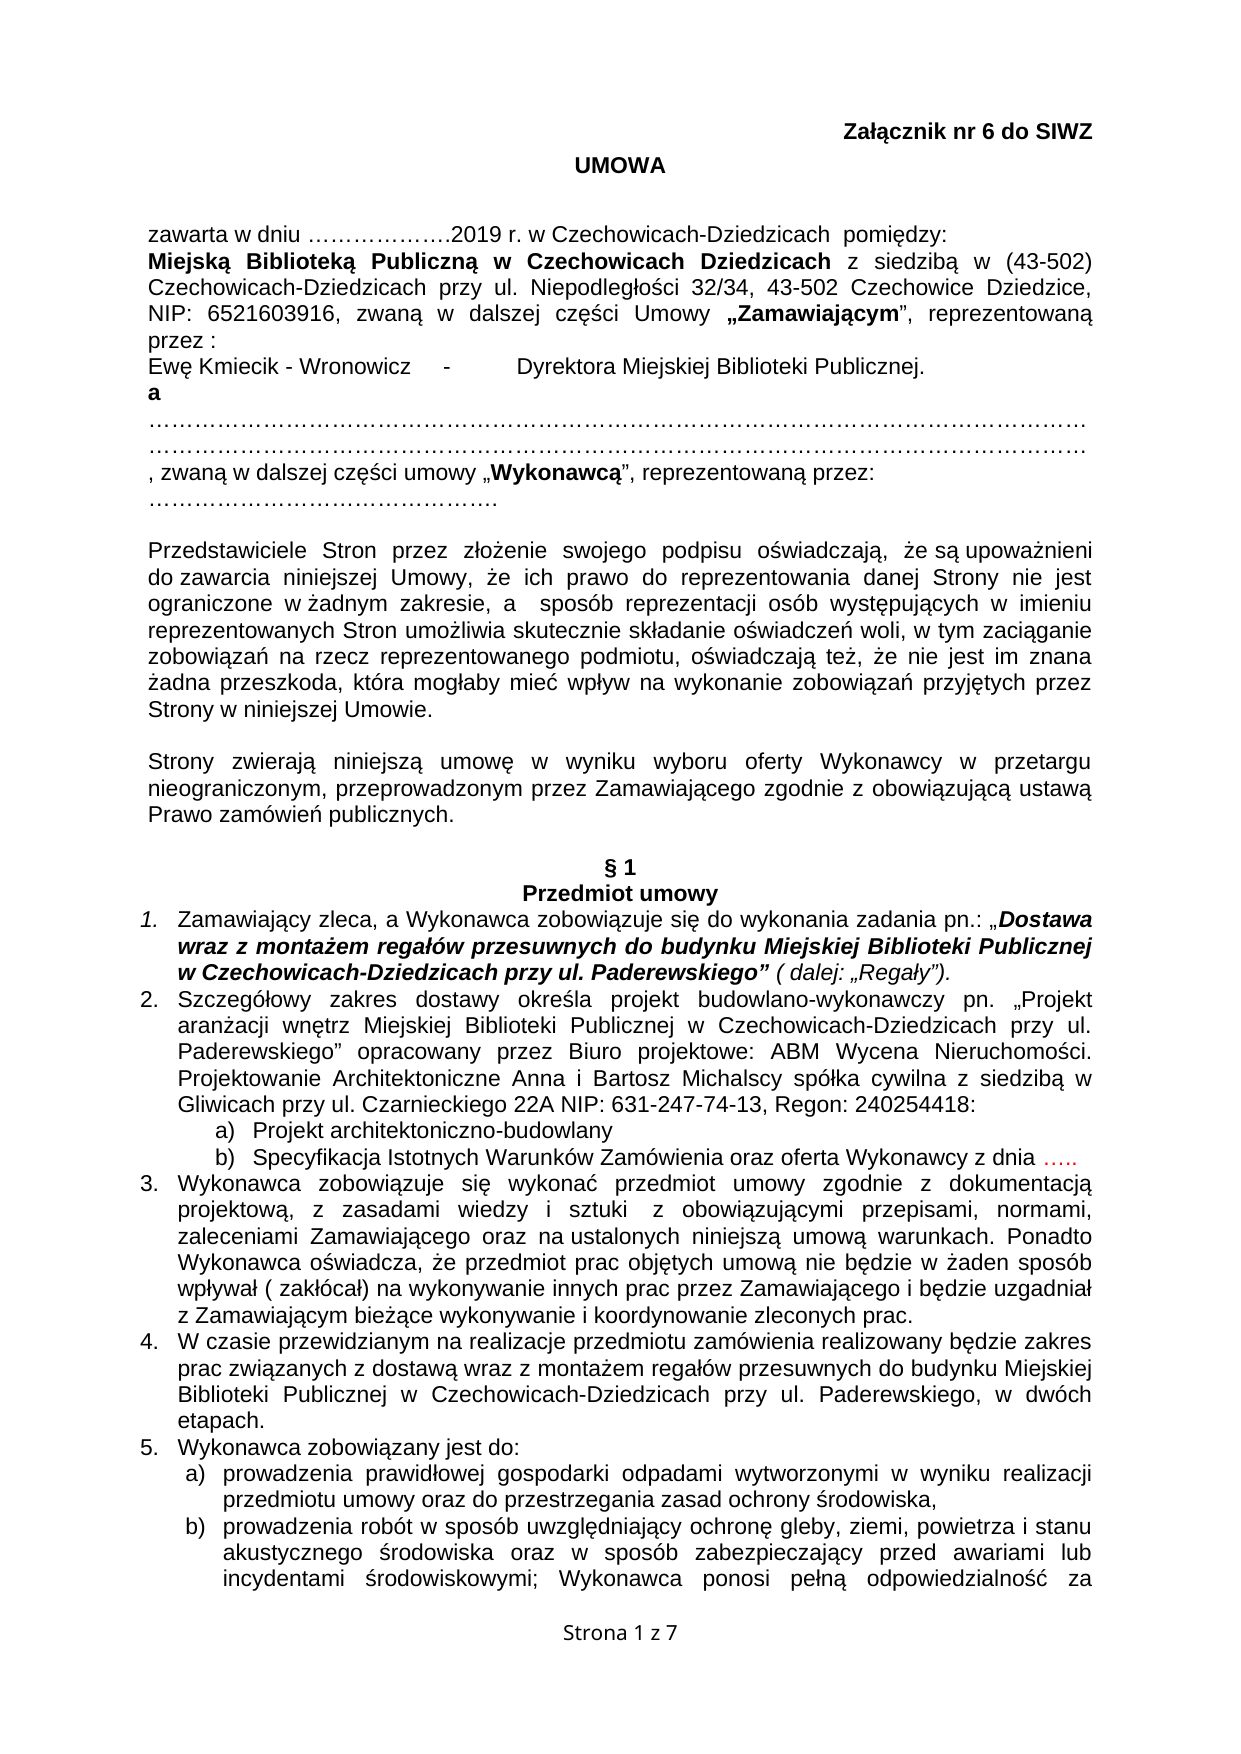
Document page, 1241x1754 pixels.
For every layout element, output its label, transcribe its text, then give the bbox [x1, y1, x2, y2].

title Załącznik nr 6 do SIWZ [148, 118, 1092, 144]
list W czasie przewidzianym na realizacje przedmiotu zamówienia realizowany będzie zakres prac związanych z dostawą wraz z montażem regałów przesuwnych do budynku Miejskiej Biblioteki Publicznej w Czechowicach-Dziedzicach przy ul. Paderewskiego, w dwóch etapach. [140, 1328, 1092, 1433]
text ………………………………………. [148, 485, 1092, 511]
list Wykonawca zobowiązany jest do: [140, 1433, 1092, 1460]
list Projekt architektoniczno-budowlany [215, 1117, 1092, 1144]
text Strony zwierają niniejszą umowę w wyniku wyboru oferty Wykonawcy w przetargu nieograniczonym, przeprowadzonym przez Zamawiającego zgodnie z obowiązującą ustawą Prawo zamówień publicznych. [148, 748, 1092, 827]
text Miejską Biblioteką Publiczną w Czechowicach Dziedzicach z siedzibą w (43-502) Czechowicach-Dziedzicach przy ul. Niepodległości 32/34, 43-502 Czechowice Dziedzice, NIP: 6521603916, zwaną w dalszej części Umowy „Zamawiającym”, reprezentowaną przez : [148, 248, 1092, 353]
text zawarta w dniu ……………….2019 r. w Czechowicach-Dziedzicach pomiędzy: [148, 221, 1092, 248]
text a [148, 379, 1092, 406]
list Wykonawca zobowiązuje się wykonać przedmiot umowy zgodnie z dokumentacją projektową, z zasadami wiedzy i sztuki z obowiązującymi przepisami, normami, zaleceniami Zamawiającego oraz na ustalonych niniejszą umową warunkach. Ponadto Wykonawca oświadcza, że przedmiot prac objętych umową nie będzie w żaden sposób wpływał ( zakłócał) na wykonywanie innych prac przez Zamawiającego i będzie uzgadniał z Zamawiającym bieżące wykonywanie i koordynowanie zleconych prac. [140, 1170, 1092, 1328]
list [185, 1513, 1092, 1592]
text Przedstawiciele Stron przez złożenie swojego podpisu oświadczają, że są upoważnieni do zawarcia niniejszej Umowy, że ich prawo do reprezentowania danej Strony nie jest ograniczone w żadnym zakresie, a sposób reprezentacji osób występujących w imieniu reprezentowanych Stron umożliwia skutecznie składanie oświadczeń woli, w tym zaciąganie zobowiązań na rzecz reprezentowanego podmiotu, oświadczają też, że nie jest im znana żadna przeszkoda, która mogłaby mieć wpływ na wykonanie zobowiązań przyjętych przez Strony w niniejszej Umowie. [148, 537, 1092, 722]
list Specyfikacja Istotnych Warunków Zamówienia oraz oferta Wykonawcy z dnia ….. [215, 1144, 1092, 1170]
text …………………………………………………………………………………………………………………………………………………………………………………………………………………………, zwaną w dalszej części umowy „Wykonawcą”, reprezentowaną przez: [148, 406, 1092, 485]
list Zamawiający zleca, a Wykonawca zobowiązuje się do wykonania zadania pn.: „Dostawa wraz z montażem regałów przesuwnych do budynku Miejskiej Biblioteki Publicznej w Czechowicach-Dziedzicach przy ul. Paderewskiego” ( dalej: „Regały”). [140, 906, 1092, 986]
text § 1 [148, 854, 1092, 880]
text Ewę Kmiecik - Wronowicz - Dyrektora Miejskiej Biblioteki Publicznej. [148, 353, 1092, 379]
list prowadzenia prawidłowej gospodarki odpadami wytworzonymi w wyniku realizacji przedmiotu umowy oraz do przestrzegania zasad ochrony środowiska, [185, 1460, 1092, 1513]
text Przedmiot umowy [148, 880, 1092, 906]
list Szczegółowy zakres dostawy określa projekt budowlano-wykonawczy pn. „Projekt aranżacji wnętrz Miejskiej Biblioteki Publicznej w Czechowicach-Dziedzicach przy ul. Paderewskiego” opracowany przez Biuro projektowe: ABM Wycena Nieruchomości. Projektowanie Architektoniczne Anna i Bartosz Michalscy spółka cywilna z siedzibą w Gliwicach przy ul. Czarnieckiego 22A NIP: 631-247-74-13, Regon: 240254418: [140, 986, 1092, 1117]
title UMOWA [148, 152, 1092, 179]
